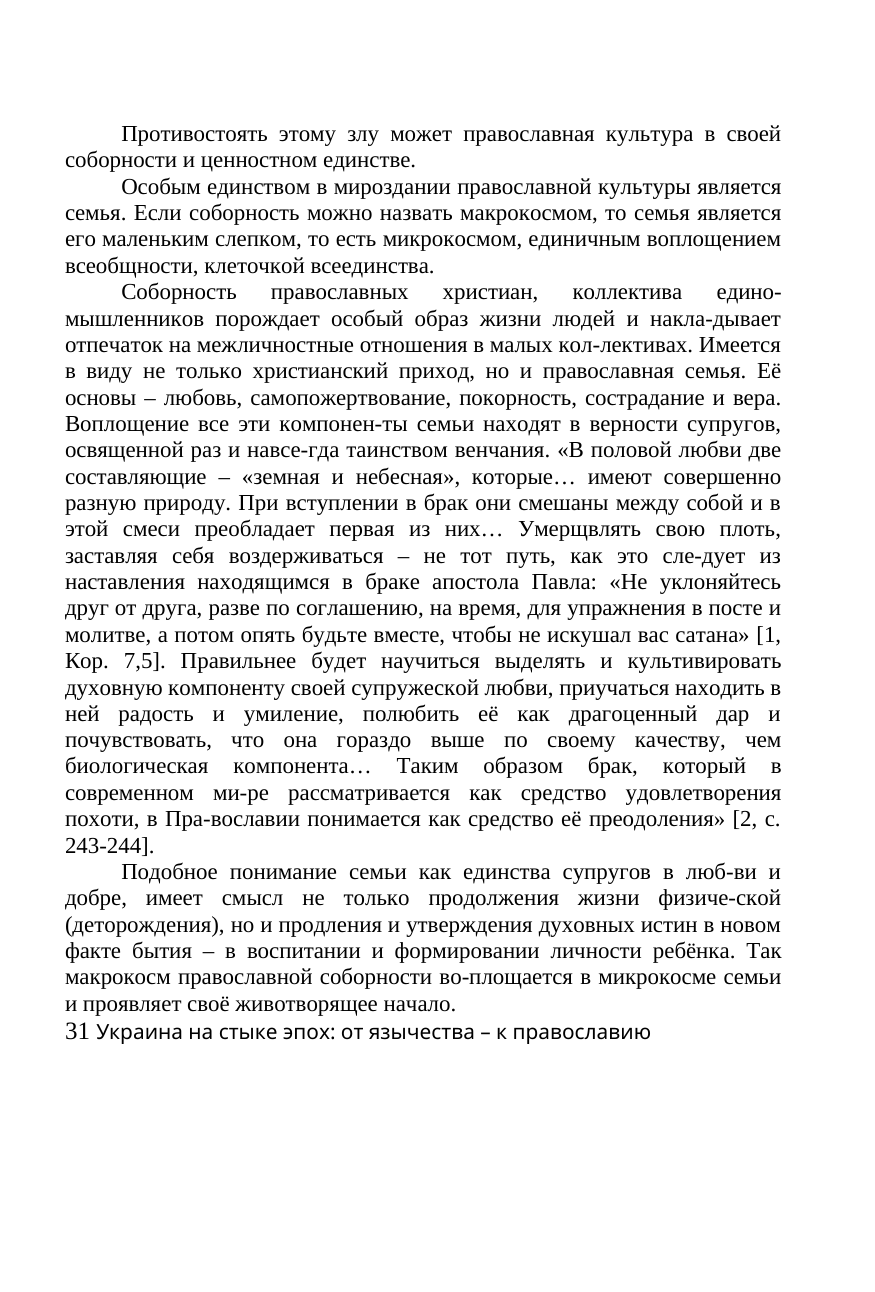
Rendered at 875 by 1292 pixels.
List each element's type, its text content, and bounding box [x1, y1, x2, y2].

text Противостоять этому злу может православная культура в своей соборности и ценностном единстве. [65, 120, 782, 173]
text Подобное понимание семьи как единства супругов в люб-ви и добре, имеет смысл не только продолжения жизни физиче-ской (деторождения), но и продления и утверждения духовных истин в новом факте бытия – в воспитании и формировании личности ребёнка. Так макрокосм православной соборности во-площается в микрокосме семьи и проявляет своё животворящее начало. [65, 858, 782, 1016]
text Особым единством в мироздании православной культуры является семья. Если соборность можно назвать макрокосмом, то семья является его маленьким слепком, то есть микрокосмом, единичным воплощением всеобщности, клеточкой всеединства. [65, 173, 782, 278]
text Соборность православных христиан, коллектива едино-мышленников порождает особый образ жизни людей и накла-дывает отпечаток на межличностные отношения в малых кол-лективах. Имеется в виду не только христианский приход, но и православная семья. Её основы – любовь, самопожертвование, покорность, сострадание и вера. Воплощение все эти компонен-ты семьи находят в верности супругов, освященной раз и навсе-гда таинством венчания. «В половой любви две составляющие – «земная и небесная», которые… имеют совершенно разную природу. При вступлении в брак они смешаны между собой и в этой смеси преобладает первая из них… Умерщвлять свою плоть, заставляя себя воздерживаться – не тот путь, как это сле-дует из наставления находящимся в браке апостола Павла: «Не уклоняйтесь друг от друга, разве по соглашению, на время, для упражнения в посте и молитве, а потом опять будьте вместе, чтобы не искушал вас сатана» [1, Кор. 7,5]. Правильнее будет научиться выделять и культивировать духовную компоненту своей супружеской любви, приучаться находить в ней радость и умиление, полюбить её как драгоценный дар и почувствовать, что она гораздо выше по своему качеству, чем биологическая компонента… Таким образом брак, который в современном ми-ре рассматривается как средство удовлетворения похоти, в Пра-вославии понимается как средство её преодоления» [2, с. 243-244]. [65, 278, 782, 858]
text 31 Украина на стыке эпох: от язычества – к православию [65, 1016, 782, 1046]
